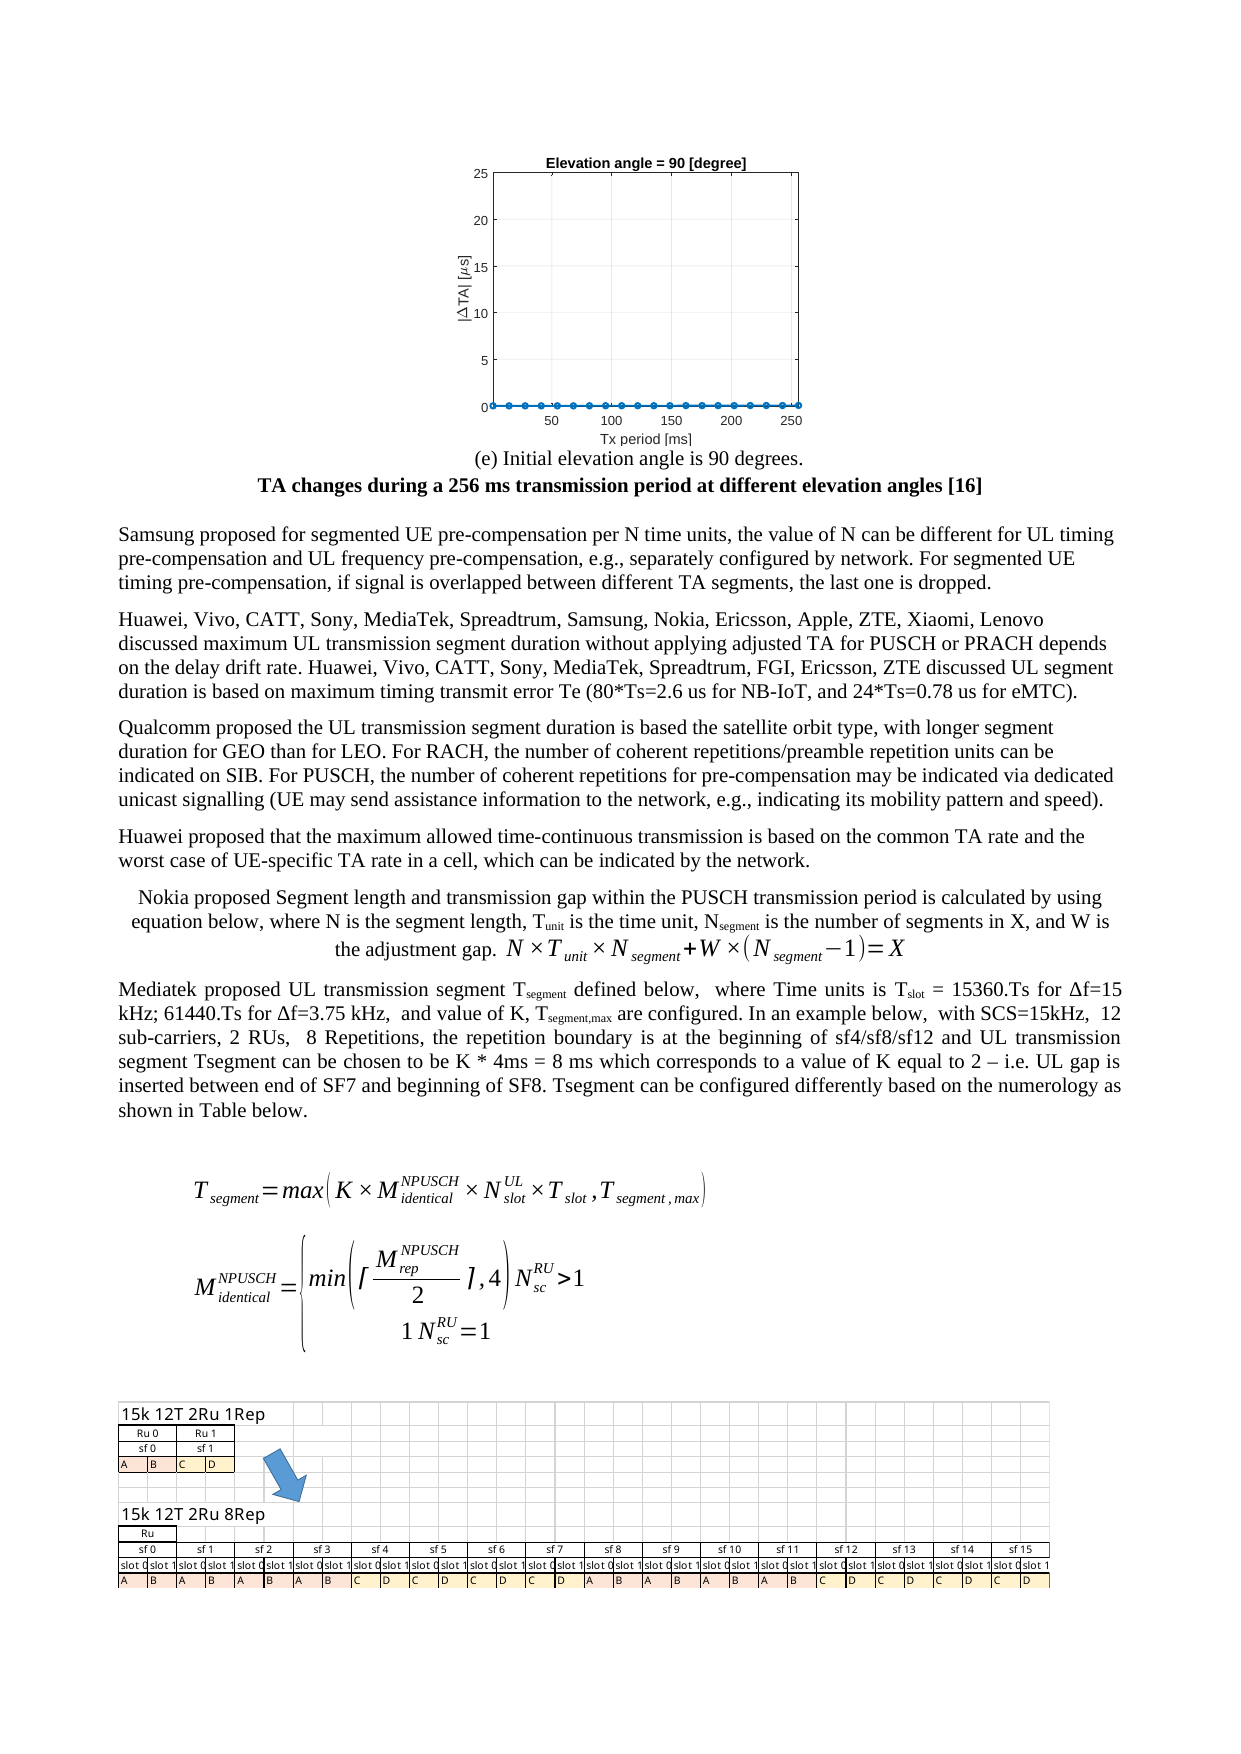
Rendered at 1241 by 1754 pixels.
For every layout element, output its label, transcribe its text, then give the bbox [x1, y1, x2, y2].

text Samsung proposed for segmented UE pre-compensation per N time units, the value of N can be different for UL timing pre-compensation and UL frequency pre-compensation, e.g., separately configured by network. For segmented UE timing pre-compensation, if signal is overlapped between different TA segments, the last one is dropped. [118, 522, 1122, 594]
text Nokia proposed Segment length and transmission gap within the PUSCH transmission period is calculated by using equation below, where N is the segment length, Tunit is the time unit, Nsegment is the number of segments in X, and W is the adjustment gap. [118, 884, 1122, 965]
text Huawei proposed that the maximum allowed time-continuous transmission is based on the common TA rate and the worst case of UE-specific TA rate in a cell, which can be indicated by the network. [118, 824, 1122, 872]
text Qualcomm proposed the UL transmission segment duration is based the satellite orbit type, with longer segment duration for GEO than for LEO. For RACH, the number of coherent repetitions/preamble repetition units can be indicated on SIB. For PUSCH, the number of coherent repetitions for pre-compensation may be indicated via dedicated unicast signalling (UE may send assistance information to the network, e.g., indicating its mobility pattern and speed). [118, 715, 1122, 811]
text Huawei, Vivo, CATT, Sony, MediaTek, Spreadtrum, Samsung, Nokia, Ericsson, Apple, ZTE, Xiaomi, Lenovo discussed maximum UL transmission segment duration without applying adjusted TA for PUSCH or PRACH depends on the delay drift rate. Huawei, Vivo, CATT, Sony, MediaTek, Spreadtrum, FGI, Ericsson, ZTE discussed UL segment duration is based on maximum timing transmit error Te (80*Ts=2.6 us for NB-IoT, and 24*Ts=0.78 us for eMTC). [118, 606, 1122, 703]
table_cell (e) Initial elevation angle is 90 degrees. [137, 148, 1103, 473]
text Mediatek proposed UL transmission segment Tsegment defined below, where Time units is Tslot = 15360.Ts for Δf=15 kHz; 61440.Ts for Δf=3.75 kHz, and value of K, Tsegment,max are configured. In an example below, with SCS=15kHz, 12 sub-carriers, 2 RUs, 8 Repetitions, the repetition boundary is at the beginning of sf4/sf8/sf12 and UL transmission segment Tsegment can be chosen to be K * 4ms = 8 ms which corresponds to a value of K equal to 2 – i.e. UL gap is inserted between end of SF7 and beginning of SF8. Tsegment can be configured differently based on the numerology as shown in Table below. [118, 977, 1122, 1122]
text TA changes during a 256 ms transmission period at different elevation angles [16] [118, 473, 1122, 497]
